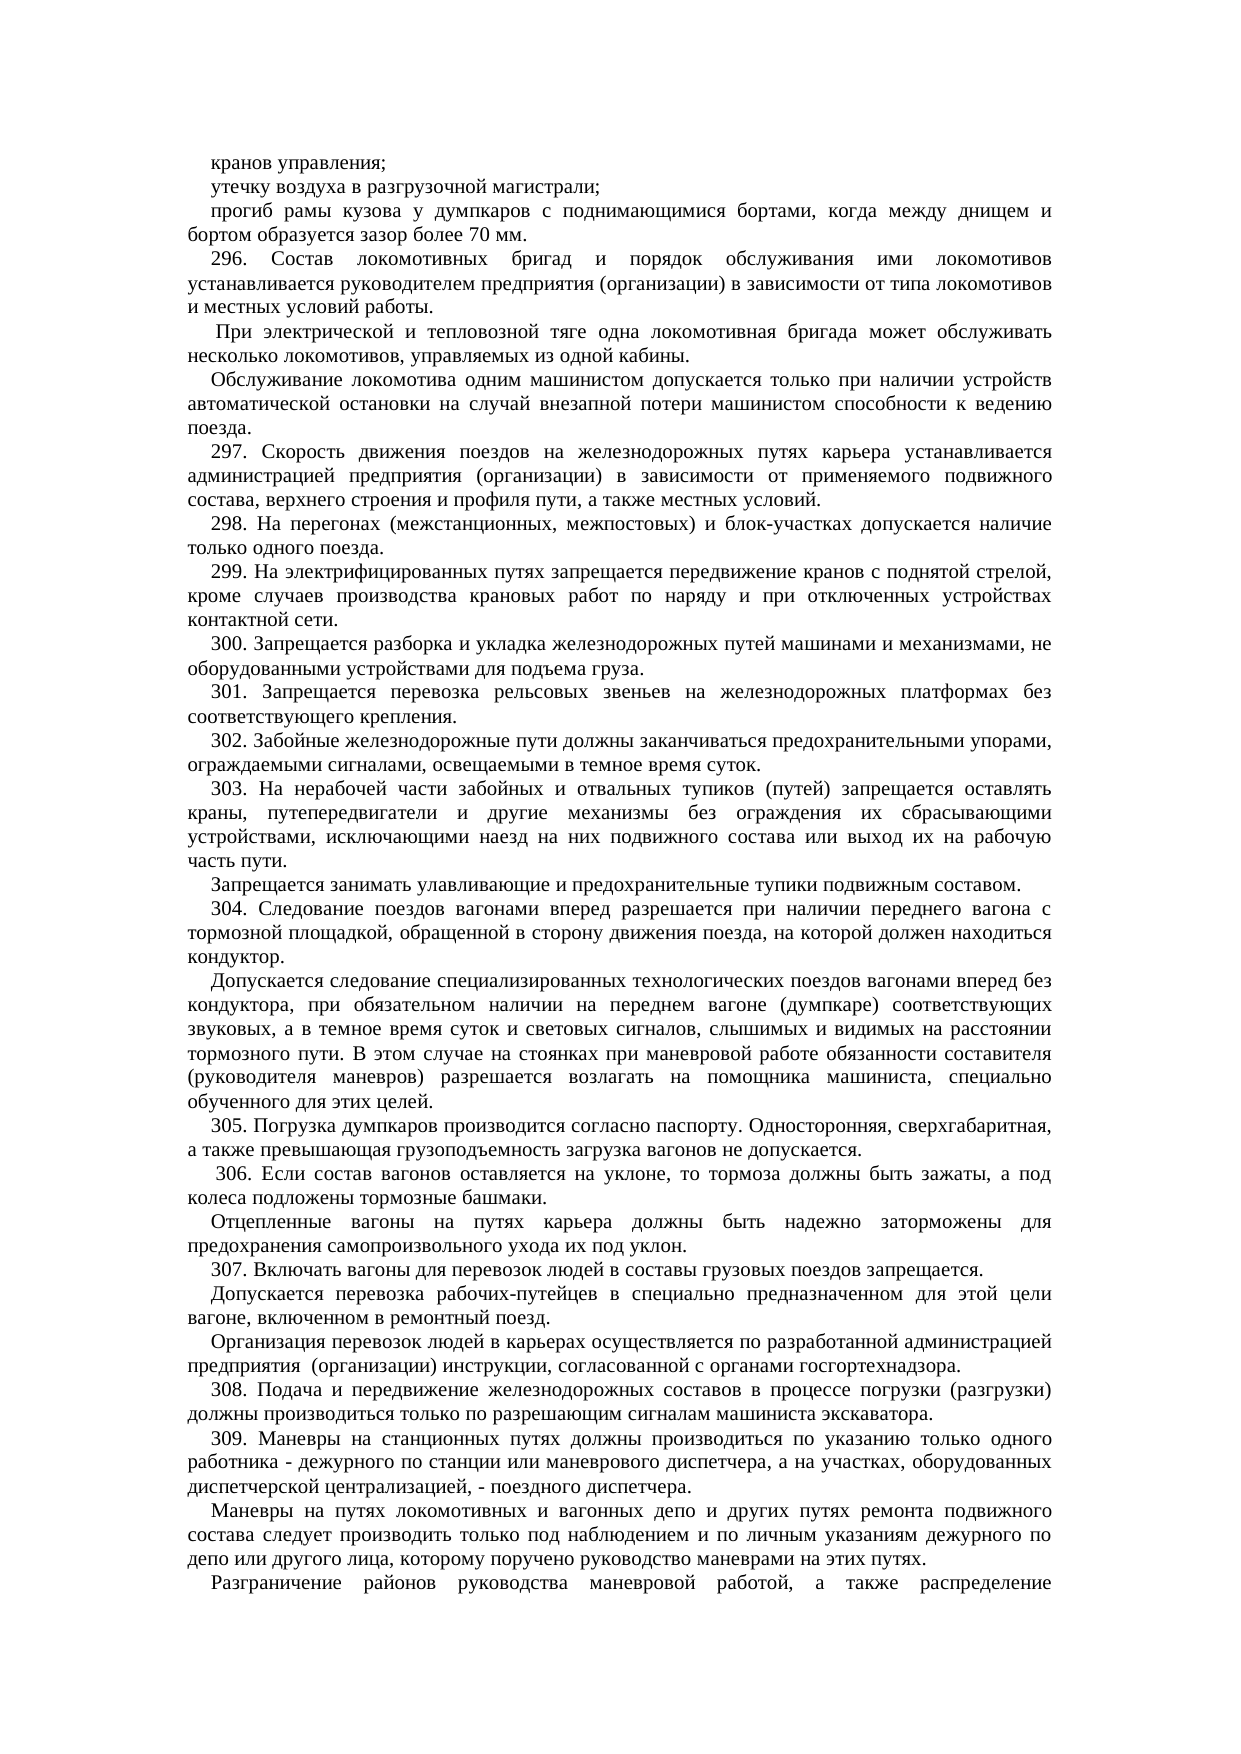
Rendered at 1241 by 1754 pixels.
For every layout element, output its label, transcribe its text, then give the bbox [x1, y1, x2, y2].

text Запрещается занимать улавливающие и предохранительные тупики подвижным составом. [187, 872, 1053, 896]
text 301. Запрещается перевозка рельсовых звеньев на железнодорожных платформах без соответствующего крепления. [187, 679, 1053, 727]
text 309. Маневры на станционных путях должны производиться по указанию только одного работника - дежурного по станции или маневрового диспетчера, а на участках, оборудованных диспетчерской централизацией, - поездного диспетчера. [187, 1425, 1053, 1497]
text 302. Забойные железнодорожные пути должны заканчиваться предохранительными упорами, ограждаемыми сигналами, освещаемыми в темное время суток. [187, 727, 1053, 776]
text утечку воздуха в разгрузочной магистрали; [187, 174, 1053, 198]
text 299. На электрифицированных путях запрещается передвижение кранов с поднятой стрелой, кроме случаев производства крановых работ по наряду и при отключенных устройствах контактной сети. [187, 559, 1053, 631]
text 304. Следование поездов вагонами вперед разрешается при наличии переднего вагона с тормозной площадкой, обращенной в сторону движения поезда, на которой должен находиться кондуктор. [187, 896, 1053, 968]
text 297. Скорость движения поездов на железнодорожных путях карьера устанавливается администрацией предприятия (организации) в зависимости от применяемого подвижного состава, верхнего строения и профиля пути, а также местных условий. [187, 439, 1053, 511]
text Маневры на путях локомотивных и вагонных депо и других путях ремонта подвижного состава следует производить только под наблюдением и по личным указаниям дежурного по депо или другого лица, которому поручено руководство маневрами на этих путях. [187, 1497, 1053, 1570]
text 308. Подача и передвижение железнодорожных составов в процессе погрузки (разгрузки) должны производиться только по разрешающим сигналам машиниста экскаватора. [187, 1377, 1053, 1425]
text Обслуживание локомотива одним машинистом допускается только при наличии устройств автоматической остановки на случай внезапной потери машинистом способности к ведению поезда. [187, 367, 1053, 439]
text Отцепленные вагоны на путях карьера должны быть надежно заторможены для предохранения самопроизвольного ухода их под уклон. [187, 1209, 1053, 1257]
text При электрической и тепловозной тяге одна локомотивная бригада может обслуживать несколько локомотивов, управляемых из одной кабины. [187, 318, 1053, 367]
text 300. Запрещается разборка и укладка железнодорожных путей машинами и механизмами, не оборудованными устройствами для подъема груза. [187, 631, 1053, 679]
text Допускается следование специализированных технологических поездов вагонами вперед без кондуктора, при обязательном наличии на переднем вагоне (думпкаре) соответствующих звуковых, а в темное время суток и световых сигналов, слышимых и видимых на расстоянии тормозного пути. В этом случае на стоянках при маневровой работе обязанности составителя (руководителя маневров) разрешается возлагать на помощника машиниста, специально обученного для этих целей. [187, 968, 1053, 1112]
text 298. На перегонах (межстанционных, межпостовых) и блок-участках допускается наличие только одного поезда. [187, 511, 1053, 559]
text 305. Погрузка думпкаров производится согласно паспорту. Односторонняя, сверхгабаритная, а также превышающая грузоподъемность загрузка вагонов не допускается. [187, 1112, 1053, 1161]
text Допускается перевозка рабочих-путейцев в специально предназначенном для этой цели вагоне, включенном в ремонтный поезд. [187, 1281, 1053, 1329]
text кранов управления; [187, 150, 1053, 174]
text 306. Если состав вагонов оставляется на уклоне, то тормоза должны быть зажаты, а под колеса подложены тормозные башмаки. [187, 1161, 1053, 1209]
text 303. На нерабочей части забойных и отвальных тупиков (путей) запрещается оставлять краны, путепередвигатели и другие механизмы без ограждения их сбрасывающими устройствами, исключающими наезд на них подвижного состава или выход их на рабочую часть пути. [187, 776, 1053, 872]
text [187, 1570, 1053, 1594]
text Организация перевозок людей в карьерах осуществляется по разработанной администрацией предприятия (организации) инструкции, согласованной с органами госгортехнадзора. [187, 1329, 1053, 1377]
text 296. Состав локомотивных бригад и порядок обслуживания ими локомотивов устанавливается руководителем предприятия (организации) в зависимости от типа локомотивов и местных условий работы. [187, 246, 1053, 318]
text 307. Включать вагоны для перевозок людей в составы грузовых поездов запрещается. [187, 1257, 1053, 1281]
text прогиб рамы кузова у думпкаров с поднимающимися бортами, когда между днищем и бортом образуется зазор более 70 мм. [187, 198, 1053, 246]
